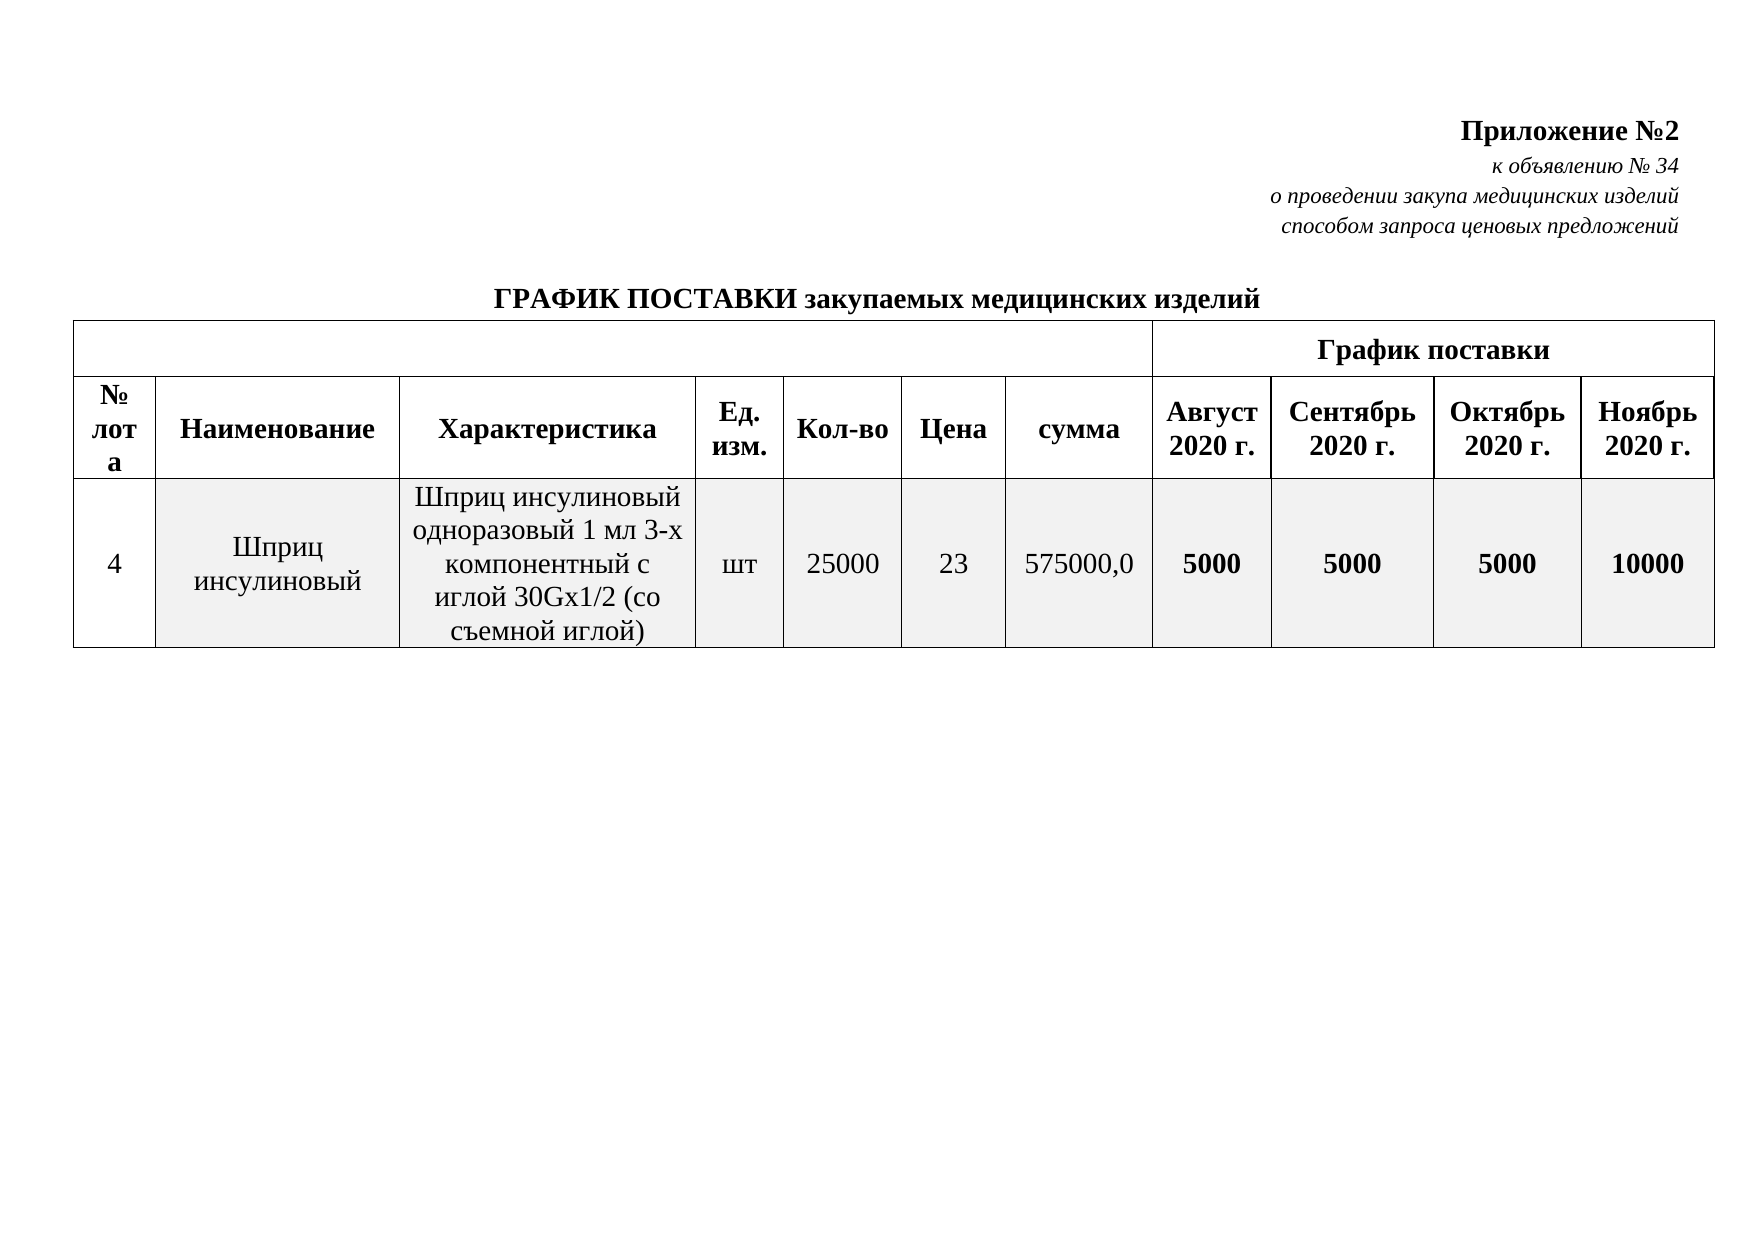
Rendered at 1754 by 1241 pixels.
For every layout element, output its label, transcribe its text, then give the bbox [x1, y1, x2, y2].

table_cell 5000 [1272, 479, 1433, 647]
table_cell 25000 [784, 479, 901, 647]
text Приложение №2 [960, 113, 1679, 147]
table_cell 575000,0 [1006, 479, 1152, 647]
table_header График поставки [1153, 321, 1714, 376]
table_cell шт [696, 479, 783, 647]
text к объявлению № 34 [784, 152, 1679, 178]
table_cell 4 [74, 479, 155, 647]
table_cell Характеристика [400, 377, 695, 478]
text способом запроса ценовых предложений [784, 212, 1679, 239]
table_cell Сентябрь 2020 г. [1272, 377, 1433, 478]
table_cell 5000 [1153, 479, 1271, 647]
table_cell Октябрь 2020 г. [1435, 377, 1580, 478]
table_cell Август 2020 г. [1153, 377, 1270, 478]
table_cell сумма [1006, 377, 1152, 478]
table_cell Цена [902, 377, 1005, 478]
table_cell Шприц инсулиновый [156, 479, 399, 647]
table_cell № лота [74, 377, 155, 478]
table_cell 5000 [1434, 479, 1581, 647]
table_cell Ед. изм. [696, 377, 783, 478]
table_cell Шприц инсулиновый одноразовый 1 мл 3-х компонентный с иглой 30Gx1/2 (со съемной иглой) [400, 479, 695, 647]
text ГРАФИК ПОСТАВКИ закупаемых медицинских изделий [75, 281, 1679, 315]
table_header [74, 321, 1152, 376]
table_cell 10000 [1582, 479, 1714, 647]
table_cell 23 [902, 479, 1005, 647]
table_cell Кол-во [784, 377, 901, 478]
table_cell Ноябрь 2020 г. [1582, 377, 1713, 478]
text о проведении закупа медицинских изделий [784, 182, 1679, 209]
table_cell Наименование [156, 377, 399, 478]
